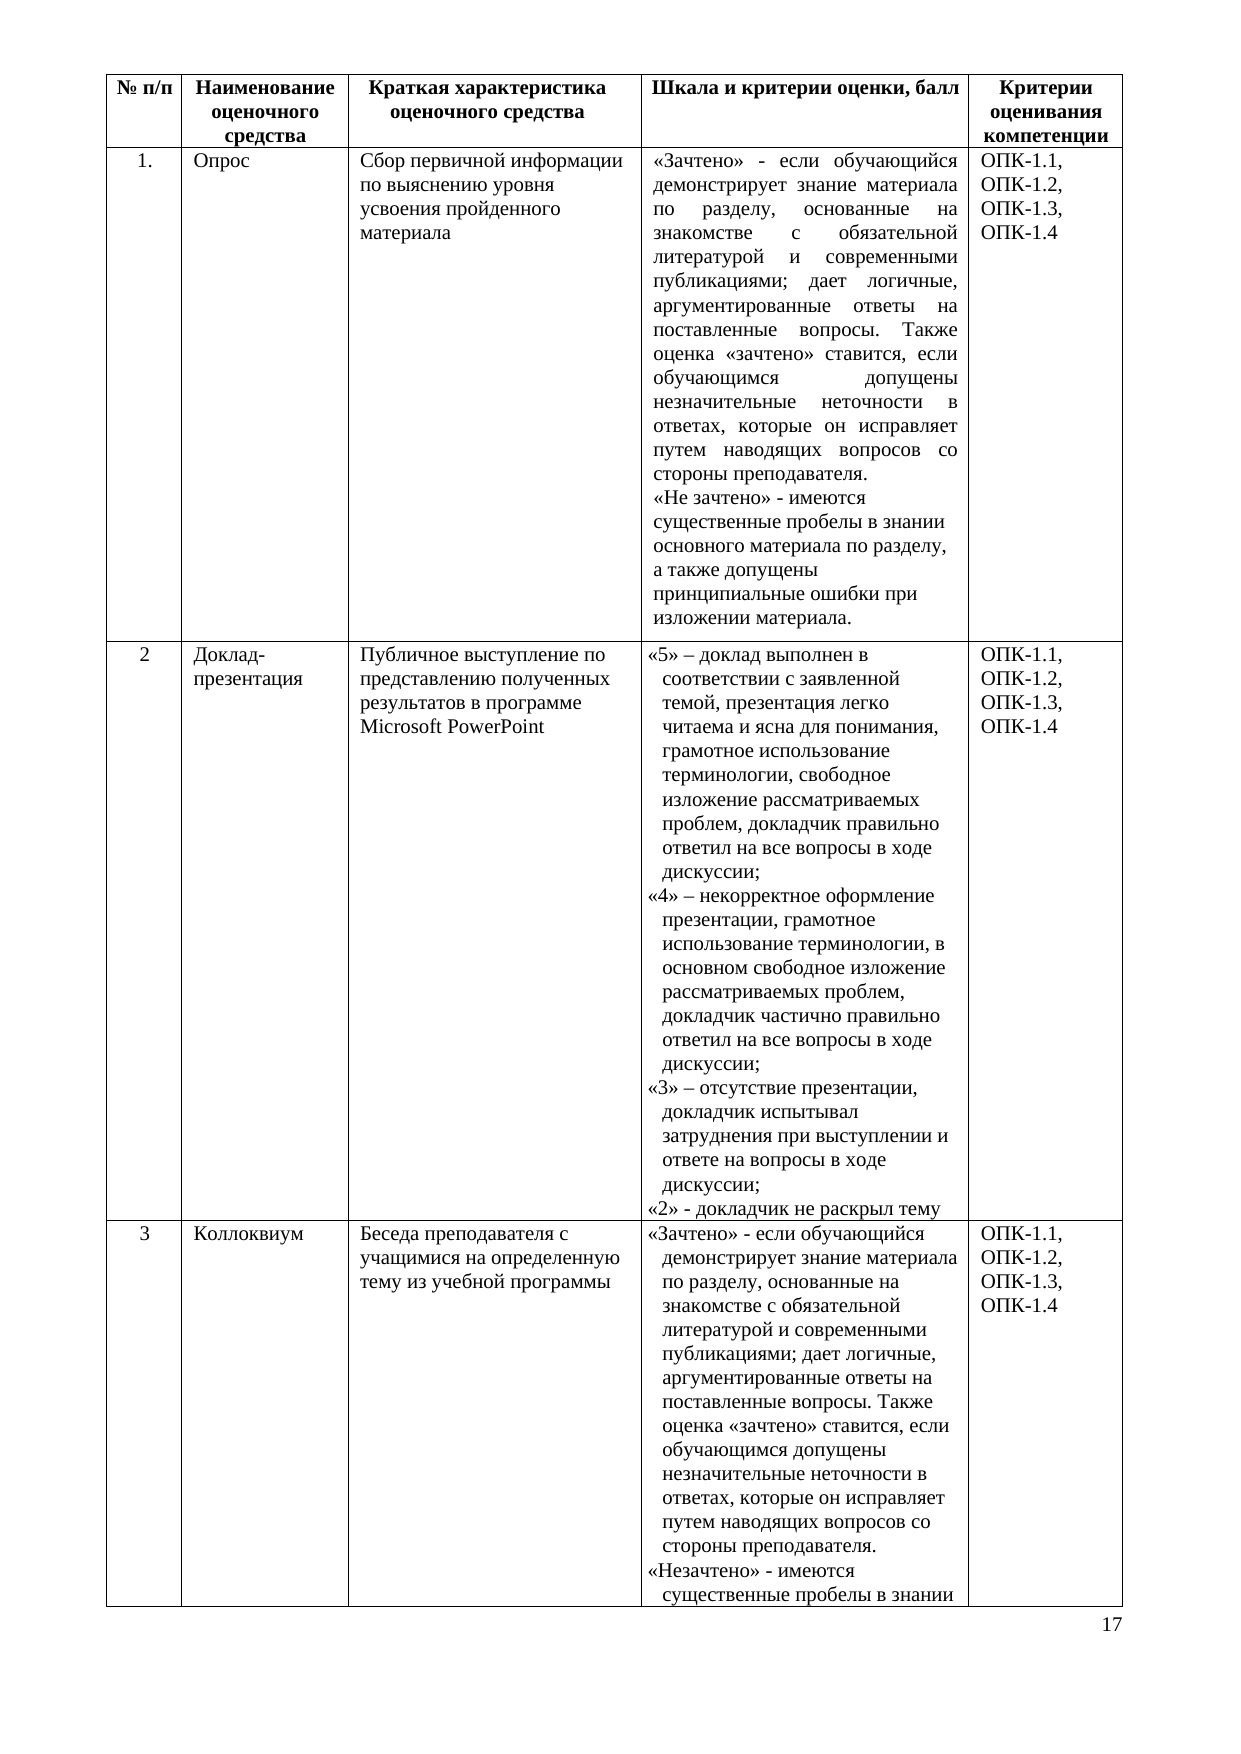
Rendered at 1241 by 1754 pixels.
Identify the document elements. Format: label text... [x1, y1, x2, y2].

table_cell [642, 1221, 968, 1606]
table_header № п/п [107, 75, 181, 147]
table_cell ОПК-1.1, ОПК-1.2, ОПК-1.3, ОПК-1.4 [969, 642, 1122, 1219]
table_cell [969, 1221, 1122, 1606]
table_header Наименование оценочного средства [182, 75, 348, 147]
table_cell Коллоквиум [182, 1221, 348, 1606]
table_cell ОПК-1.1, ОПК-1.2, ОПК-1.3, ОПК-1.4 [969, 148, 1122, 641]
table_cell «5» – доклад выполнен в соответствии с заявленной темой, презентация легко читаема и ясна для понимания, грамотное использование терминологии, свободное изложение рассматриваемых проблем, докладчик правильно ответил на все вопросы в ходе дискуссии; «4» – некорректное оформление презентации, грамотное использование терминологии, в основном свободное изложение рассматриваемых проблем, докладчик частично правильно ответил на все вопросы в ходе дискуссии; «3» – отсутствие презентации, докладчик испытывал затруднения при выступлении и ответе на вопросы в ходе дискуссии; «2» - докладчик не раскрыл тему [642, 642, 968, 1219]
table_cell 1. [107, 148, 181, 641]
table_header Краткая характеристика оценочного средства [349, 75, 641, 147]
table_cell Публичное выступление по представлению полученных результатов в программе Microsoft PowerPoint [349, 642, 641, 1219]
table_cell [349, 1221, 641, 1606]
table_cell Доклад-презентация [182, 642, 348, 1219]
table_cell 3 [107, 1221, 181, 1606]
table_cell Опрос [182, 148, 348, 641]
table_header Критерии оценивания компетенции [969, 75, 1122, 147]
table_cell 2 [107, 642, 181, 1219]
table_cell Сбор первичной информации по выяснению уровня усвоения пройденного материала [349, 148, 641, 641]
table_header Шкала и критерии оценки, балл [642, 75, 968, 147]
